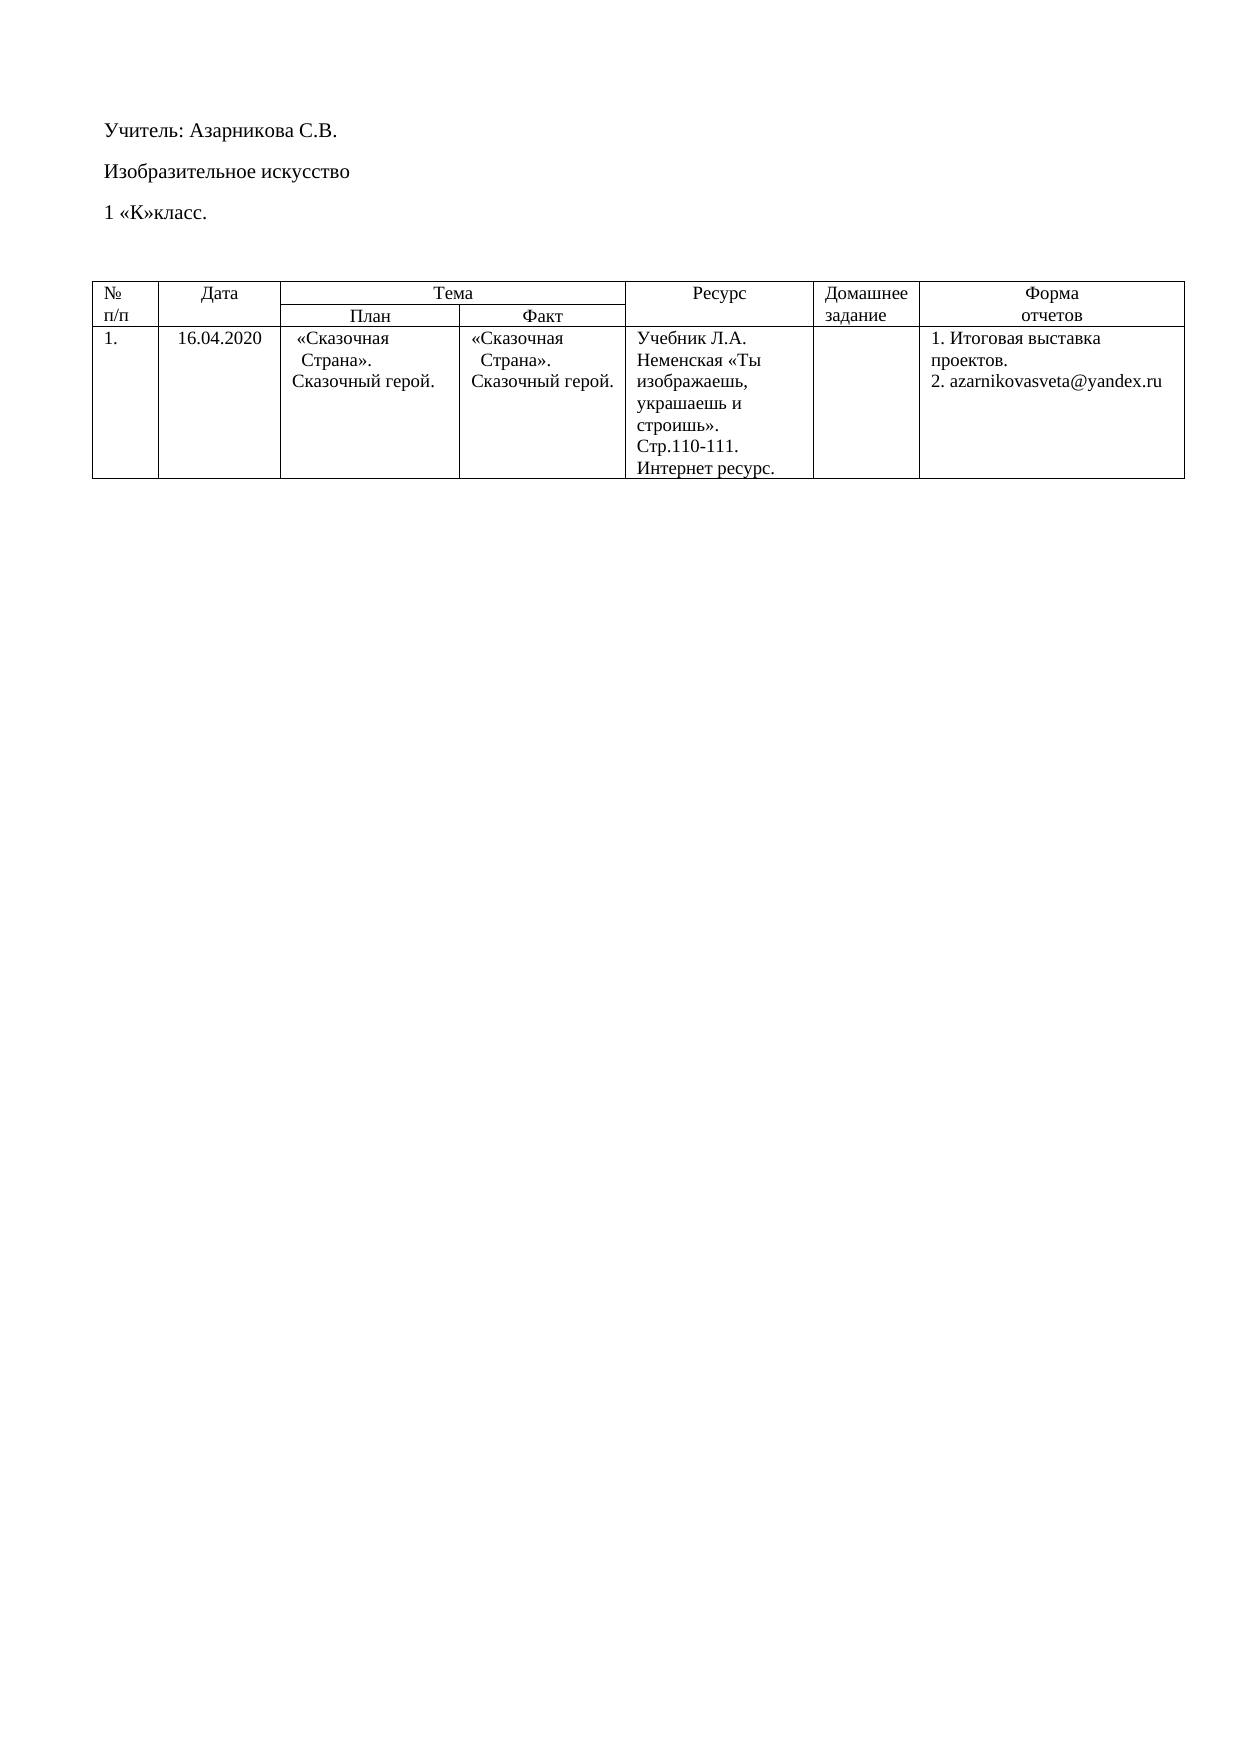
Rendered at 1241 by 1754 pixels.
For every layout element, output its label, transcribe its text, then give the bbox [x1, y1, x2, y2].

text 1 «К»класс. [103, 199, 1152, 224]
table_header Ресурс [626, 282, 813, 326]
table_cell [814, 327, 919, 478]
table_cell План [281, 305, 459, 326]
text Учитель: Азарникова С.В. [103, 118, 1152, 142]
table_cell «Сказочная Страна». Сказочный герой. [281, 327, 459, 478]
table_header № п/п [93, 282, 158, 326]
text Изобразительное искусство [103, 159, 1152, 183]
table_cell 1. [93, 327, 158, 478]
table_cell Учебник Л.А. Неменская «Ты изображаешь, украшаешь и строишь». Стр.110-111. Интернет ресурс. [626, 327, 813, 478]
table_header Форма отчетов [920, 282, 1184, 326]
table_header Дата [159, 282, 280, 326]
table_cell 16.04.2020 [159, 327, 280, 478]
table_header Домашнее задание [814, 282, 919, 326]
table_cell «Сказочная Страна». Сказочный герой. [460, 327, 625, 478]
table_cell 1. Итоговая выставка проектов. 2. azarnikovasveta@yandex.ru [920, 327, 1184, 478]
table_header Тема [281, 282, 625, 304]
table_cell Факт [460, 305, 625, 326]
